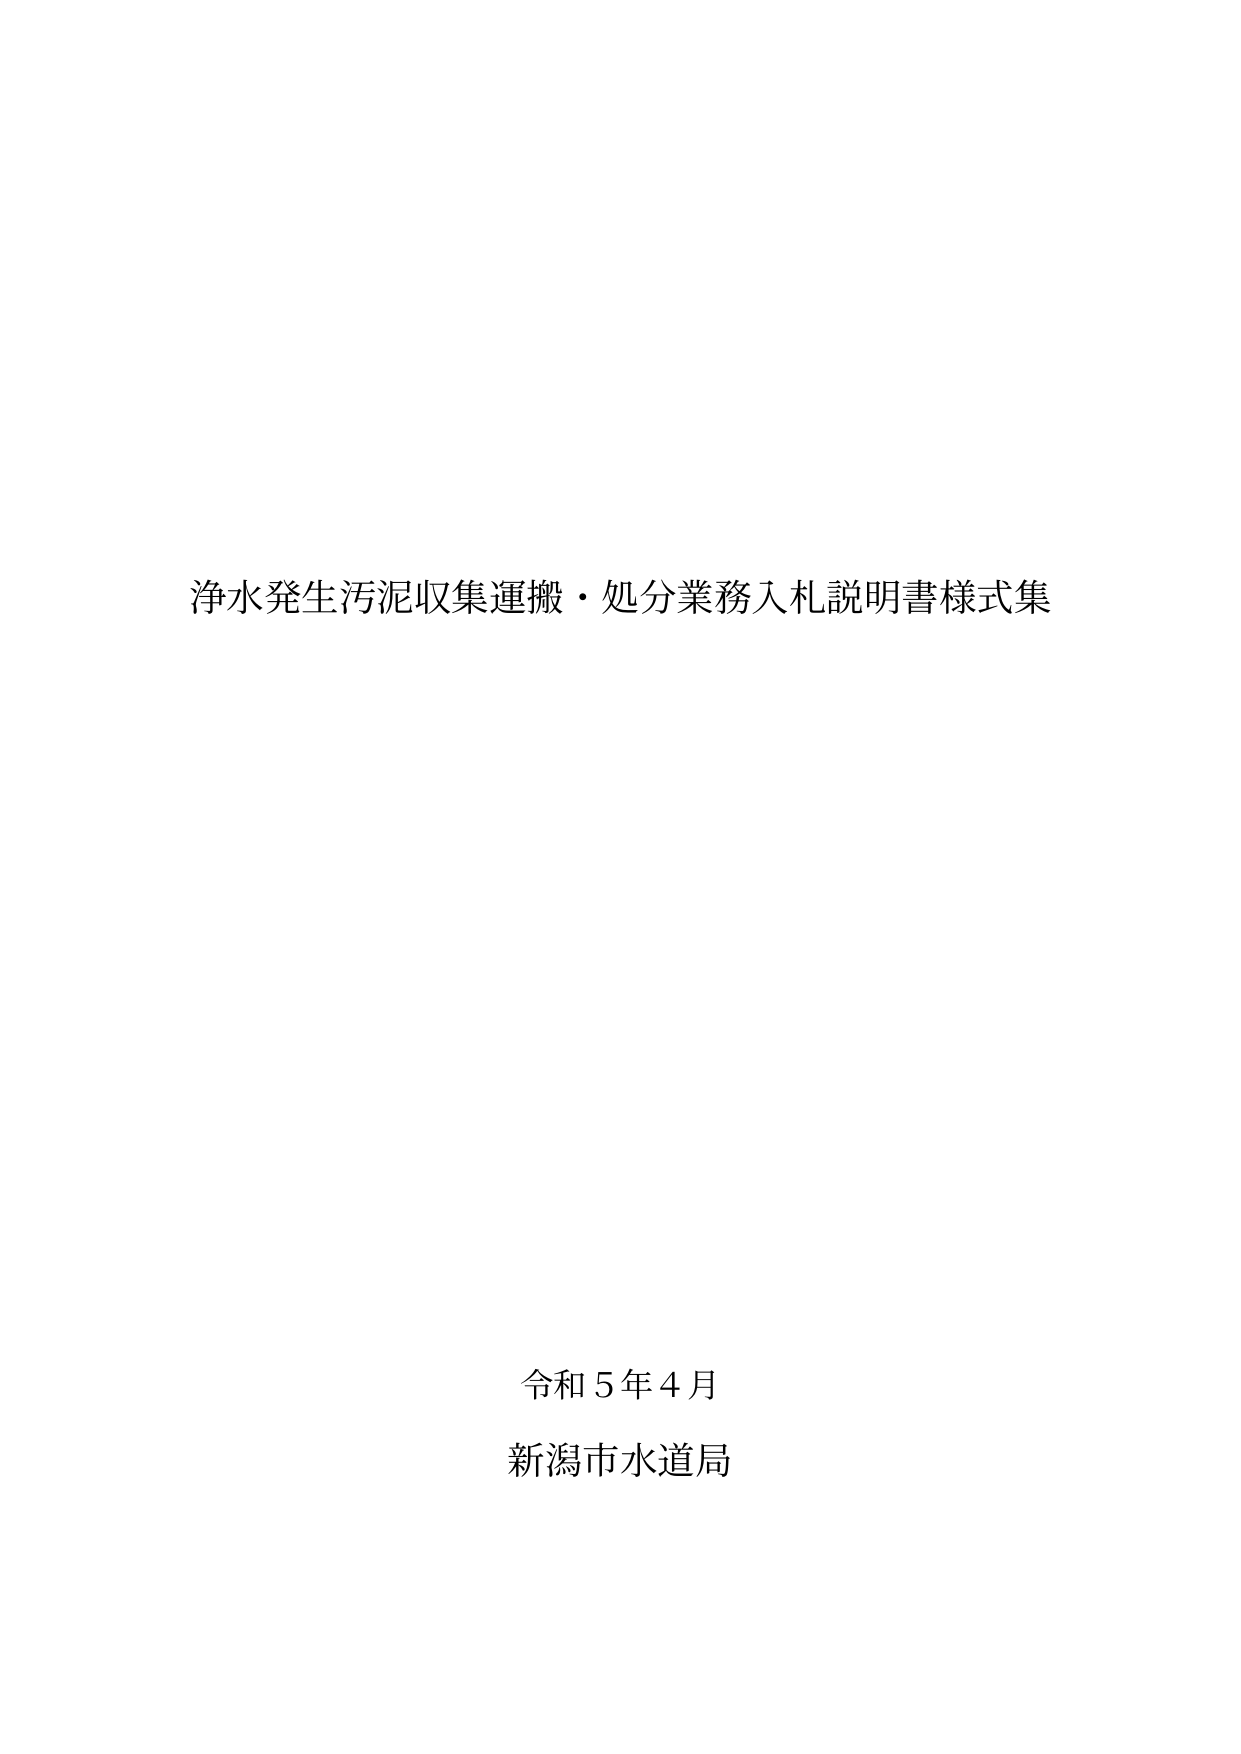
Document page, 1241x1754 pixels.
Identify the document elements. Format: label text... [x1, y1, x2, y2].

text 新潟市水道局 [148, 1421, 1092, 1496]
text 浄水発生汚泥収集運搬・処分業務入札説明書様式集 [148, 558, 1092, 633]
text 令和５年４月 [148, 1346, 1092, 1421]
